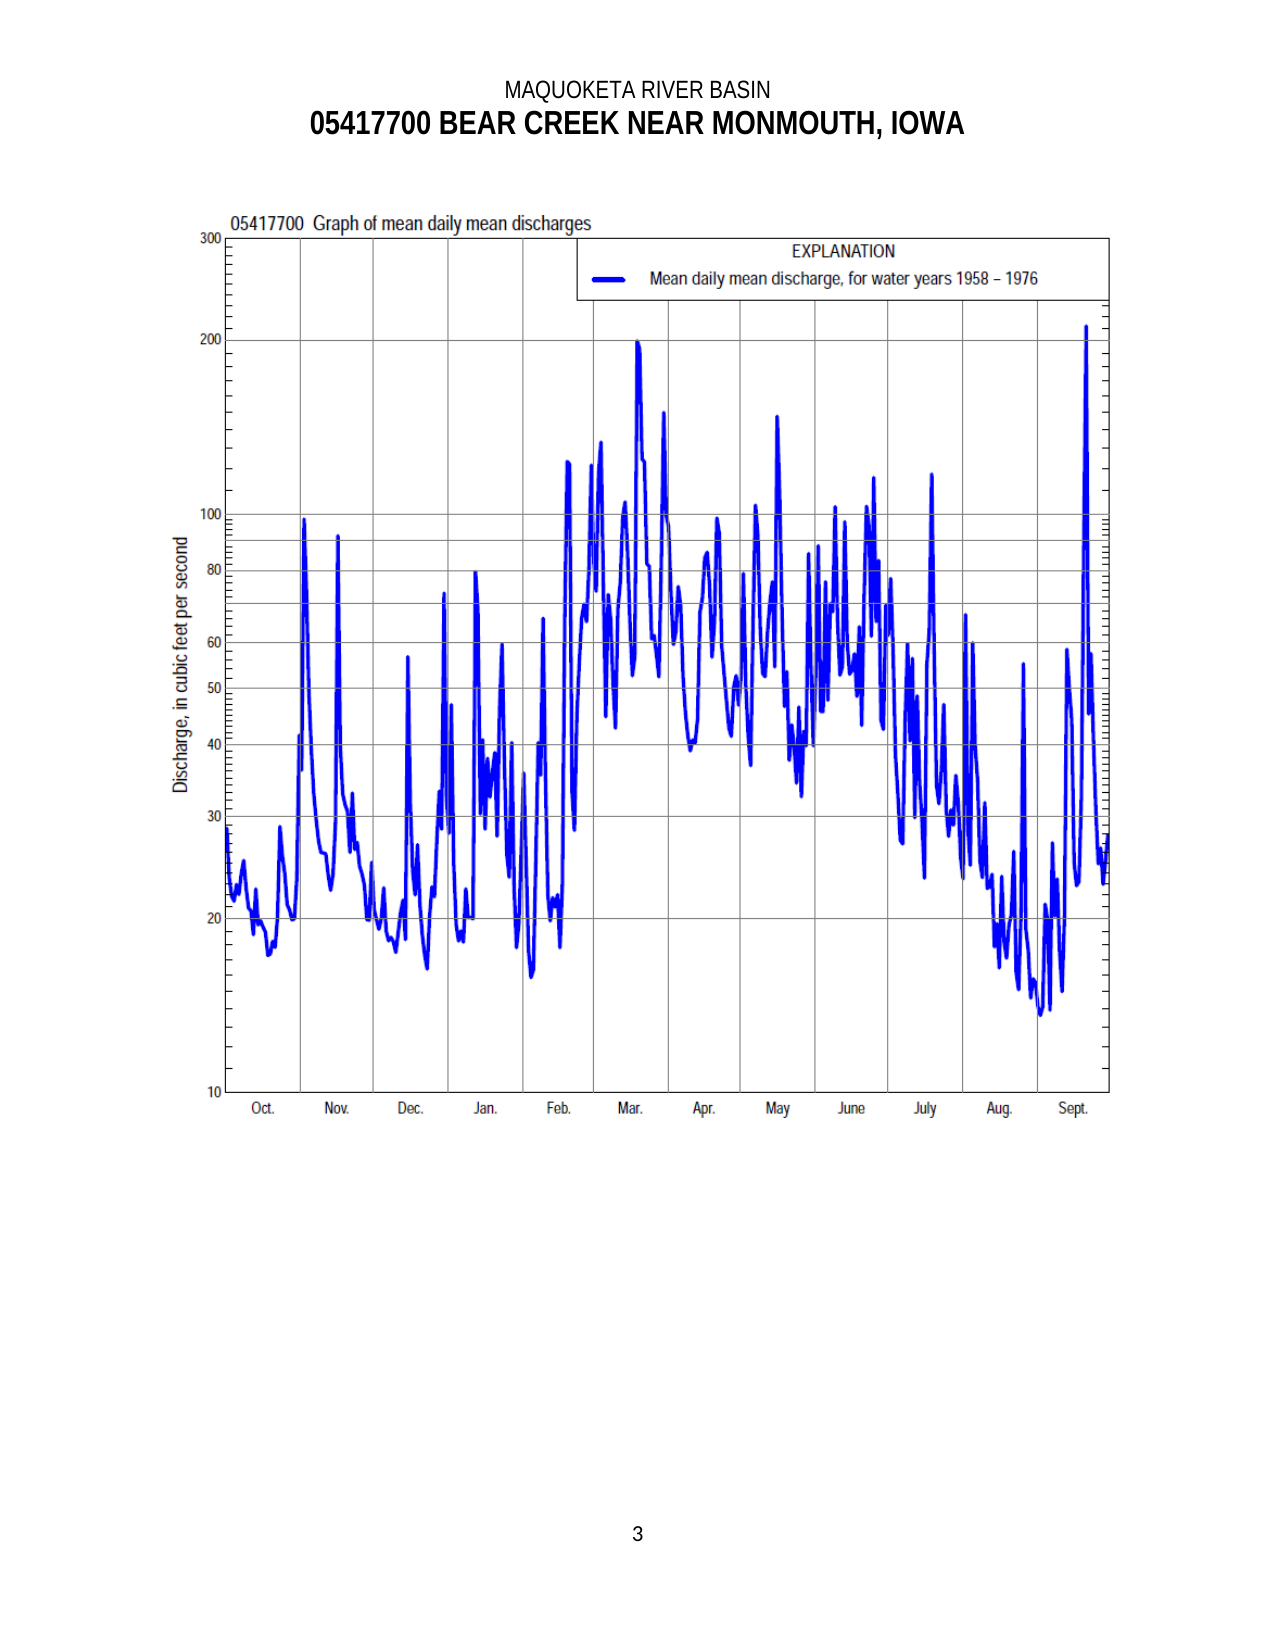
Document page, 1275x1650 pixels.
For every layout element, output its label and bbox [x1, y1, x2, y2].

picture [150, 203, 1125, 1156]
